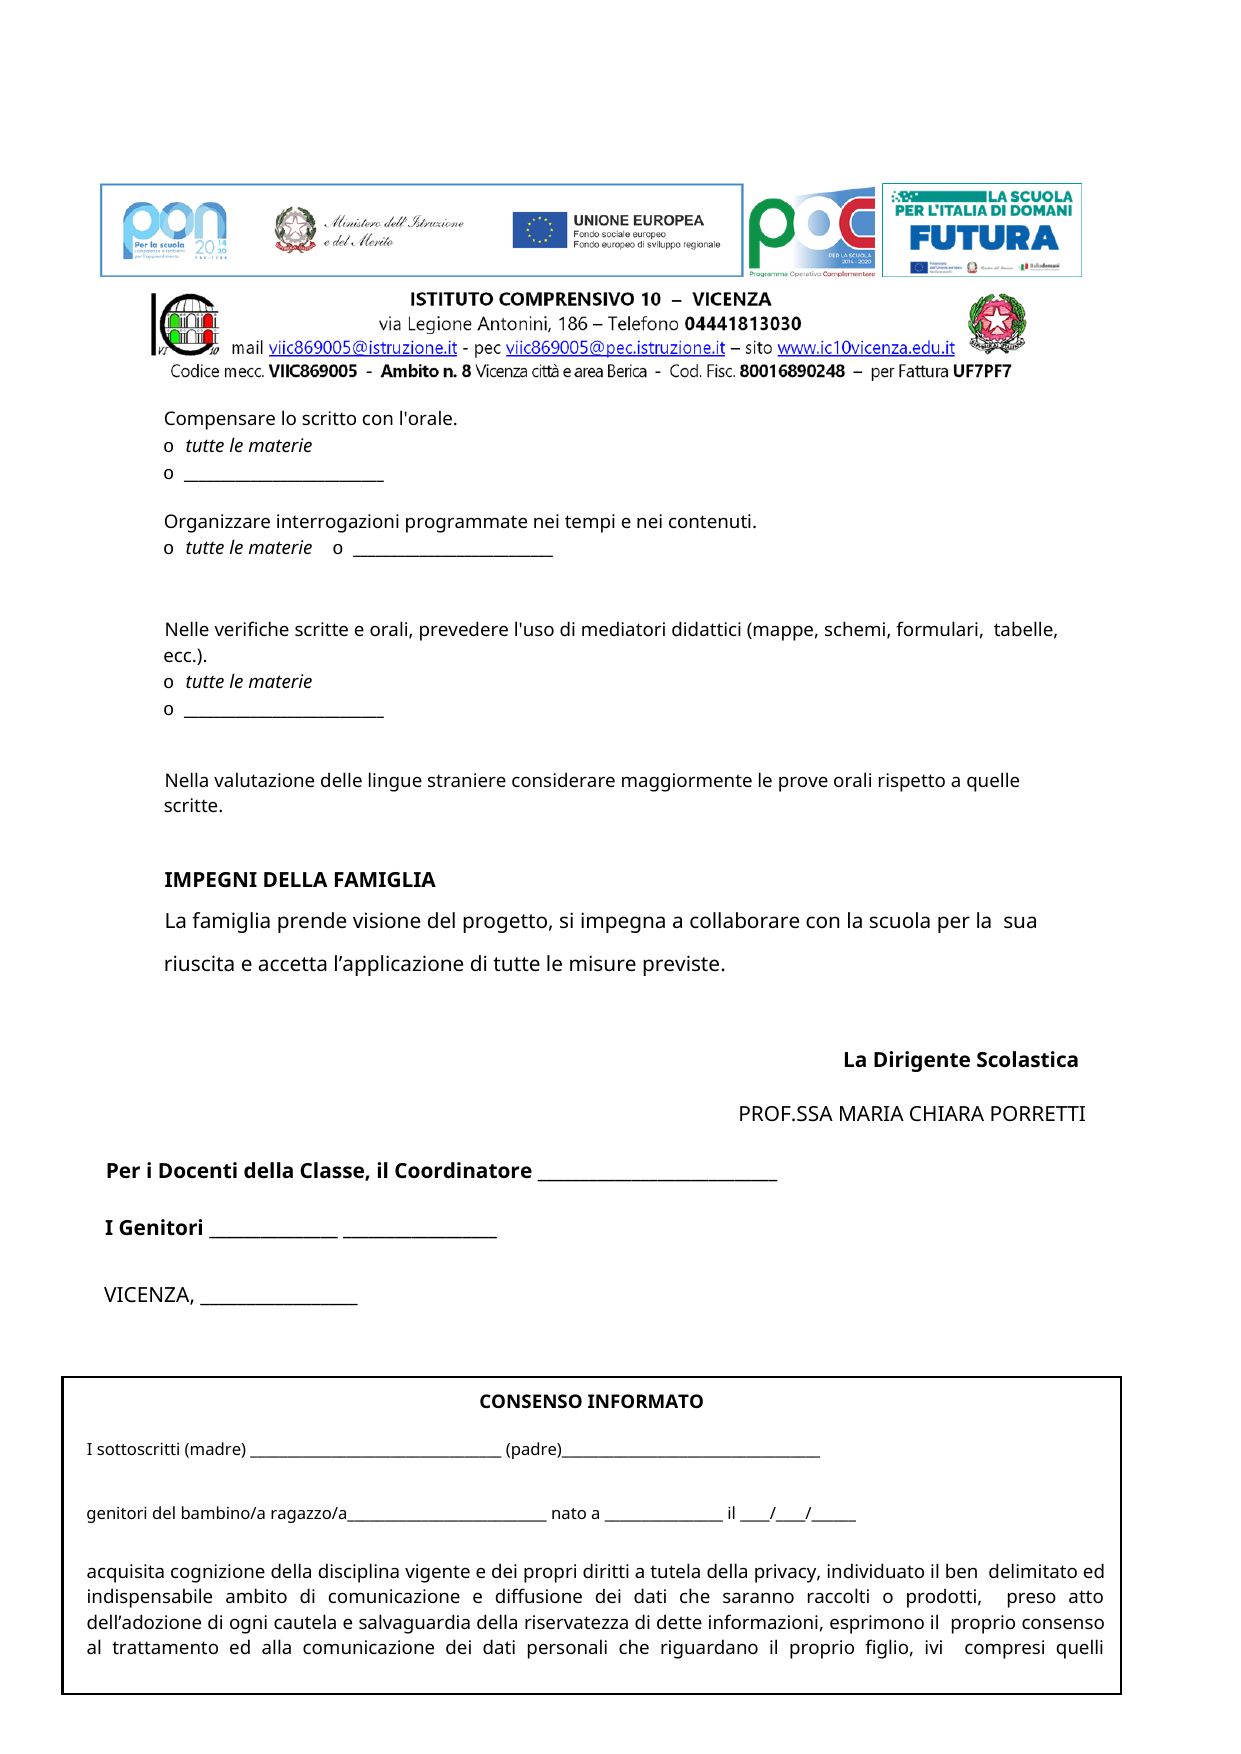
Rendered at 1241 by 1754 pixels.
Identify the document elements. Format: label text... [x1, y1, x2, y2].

text I Genitori _______________ __________________ [105, 1213, 1120, 1242]
text o tutte le materie [163, 432, 1120, 458]
text Compensare lo scritto con l'orale. [163, 406, 1120, 431]
text Nelle verifiche scritte e orali, prevedere l'uso di mediatori didattici (mappe, schemi, formulari, tabelle, ecc.). [163, 617, 1085, 668]
text VICENZA, _________________ [104, 1280, 1120, 1309]
text Per i Docenti della Classe, il Coordinatore ____________________________ [106, 1156, 1120, 1185]
text La Dirigente Scolastica [61, 1045, 1079, 1073]
text La famiglia prende visione del progetto, si impegna a collaborare con la scuola per la sua riuscita e accetta l’applicazione di tutte le misure previste. [164, 906, 1085, 977]
text o ___________________________ [163, 695, 1120, 721]
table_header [64, 1378, 1120, 1693]
text o ___________________________ [163, 459, 1120, 485]
picture [99, 182, 1082, 381]
text o tutte le materie [163, 669, 1120, 694]
text Nella valutazione delle lingue straniere considerare maggiormente le prove orali rispetto a quelle scritte. [163, 767, 1084, 818]
text o tutte le materie o ___________________________ [163, 534, 1120, 560]
text Organizzare interrogazioni programmate nei tempi e nei contenuti. [163, 508, 1120, 534]
text PROF.SSA MARIA CHIARA PORRETTI [61, 1099, 1086, 1128]
text IMPEGNI DELLA FAMIGLIA [163, 865, 1084, 893]
